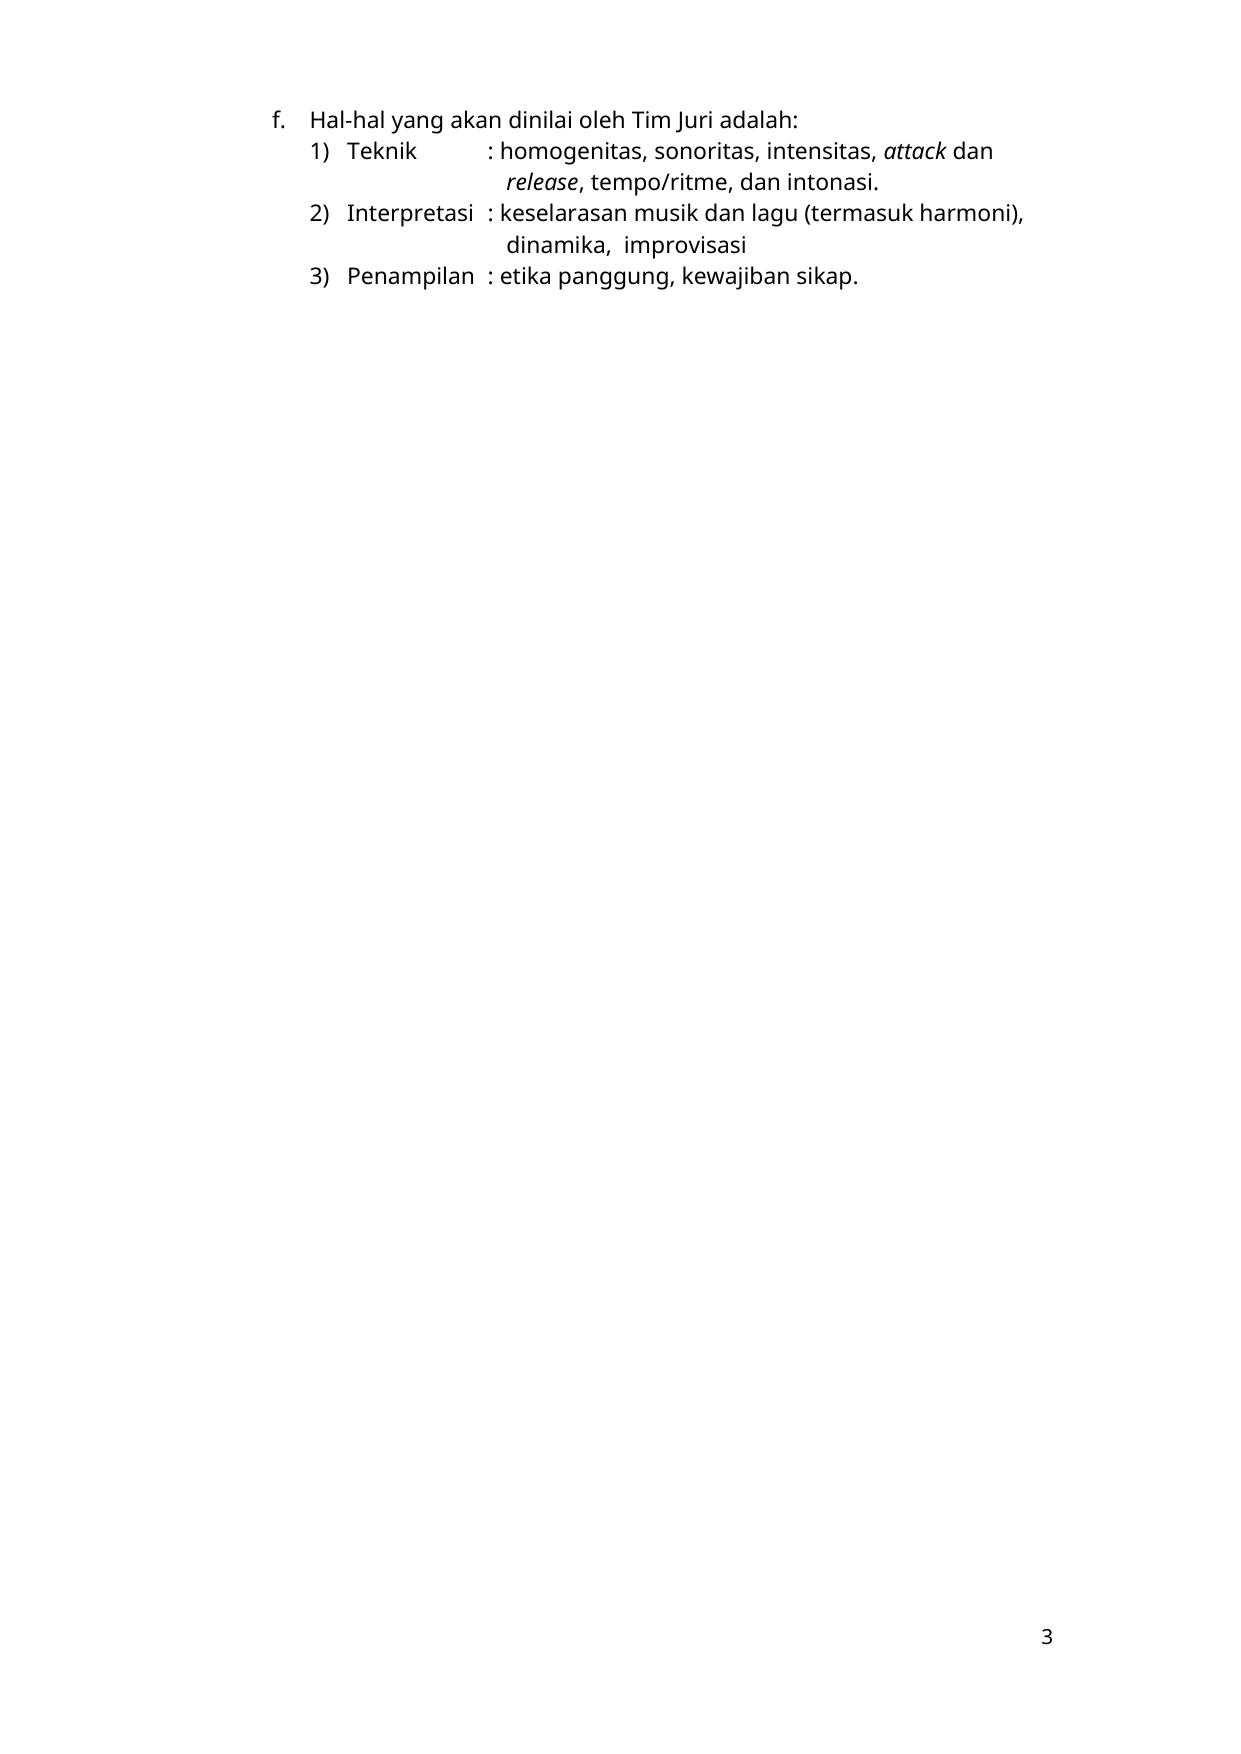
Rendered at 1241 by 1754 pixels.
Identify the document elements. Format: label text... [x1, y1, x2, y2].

list Hal-hal yang akan dinilai oleh Tim Juri adalah: [272, 103, 1053, 135]
list Interpretasi : keselarasan musik dan lagu (termasuk harmoni), dinamika, improvisasi [309, 197, 1053, 260]
list Teknik : homogenitas, sonoritas, intensitas, attack dan release, tempo/ritme, dan intonasi. [309, 135, 1053, 197]
list Penampilan : etika panggung, kewajiban sikap. [309, 260, 1053, 291]
